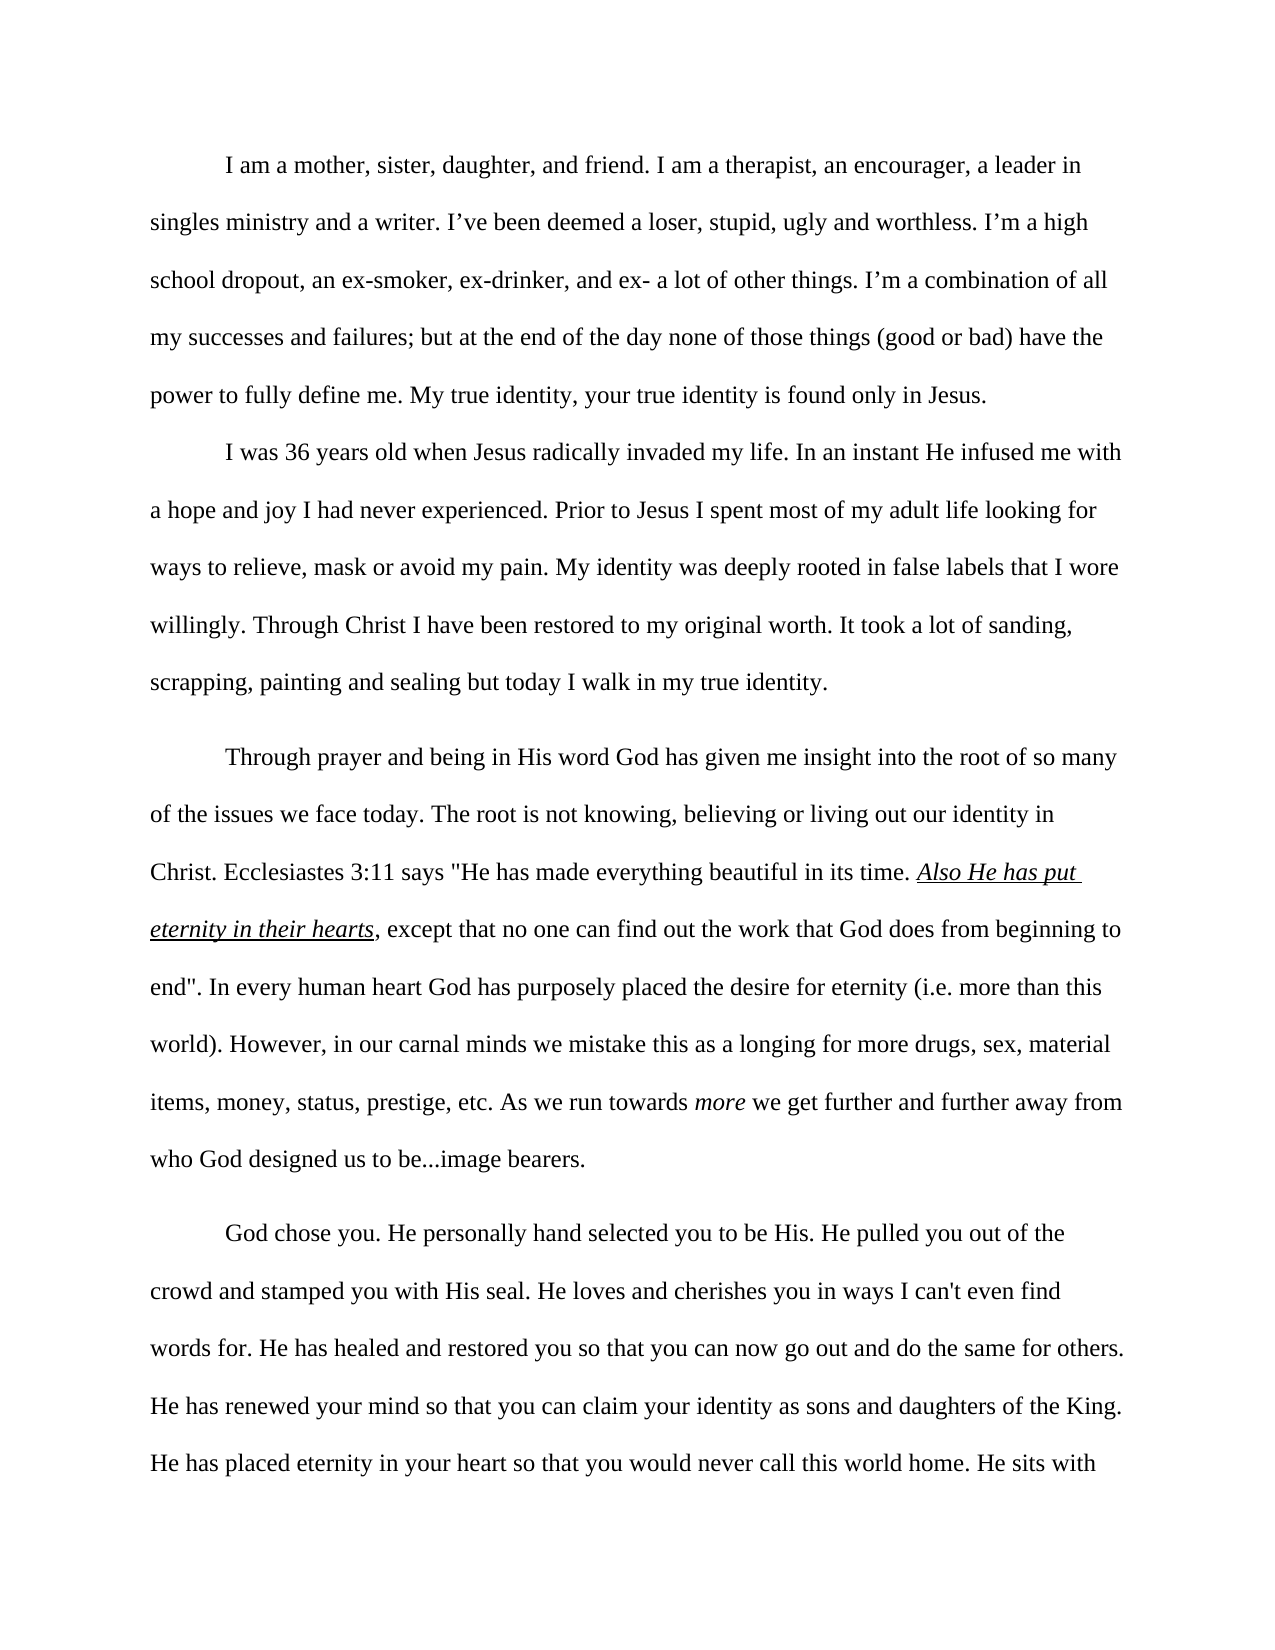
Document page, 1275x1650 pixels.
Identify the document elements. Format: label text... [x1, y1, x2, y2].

text Through prayer and being in His word God has given me insight into the root of so many of the issues we face today. The root is not knowing, believing or living out our identity in Christ. Ecclesiastes 3:11 says "He has made everything beautiful in its time. Also He has put eternity in their hearts, except that no one can find out the work that God does from beginning to end". In every human heart God has purposely placed the desire for eternity (i.e. more than this world). However, in our carnal minds we mistake this as a longing for more drugs, sex, material items, money, status, prestige, etc. As we run towards more we get further and further away from who God designed us to be...image bearers. [150, 742, 1125, 1173]
text I am a mother, sister, daughter, and friend. I am a therapist, an encourager, a leader in singles ministry and a writer. I’ve been deemed a loser, stupid, ugly and worthless. I’m a high school dropout, an ex-smoker, ex-drinker, and ex- a lot of other things. I’m a combination of all my successes and failures; but at the end of the day none of those things (good or bad) have the power to fully define me. My true identity, your true identity is found only in Jesus. [150, 150, 1125, 409]
text I was 36 years old when Jesus radically invaded my life. In an instant He infused me with a hope and joy I had never experienced. Prior to Jesus I spent most of my adult life looking for ways to relieve, mask or avoid my pain. My identity was deeply rooted in false labels that I wore willingly. Through Christ I have been restored to my original worth. It took a lot of sanding, scrapping, painting and sealing but today I walk in my true identity. [150, 437, 1125, 696]
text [150, 1218, 1125, 1477]
